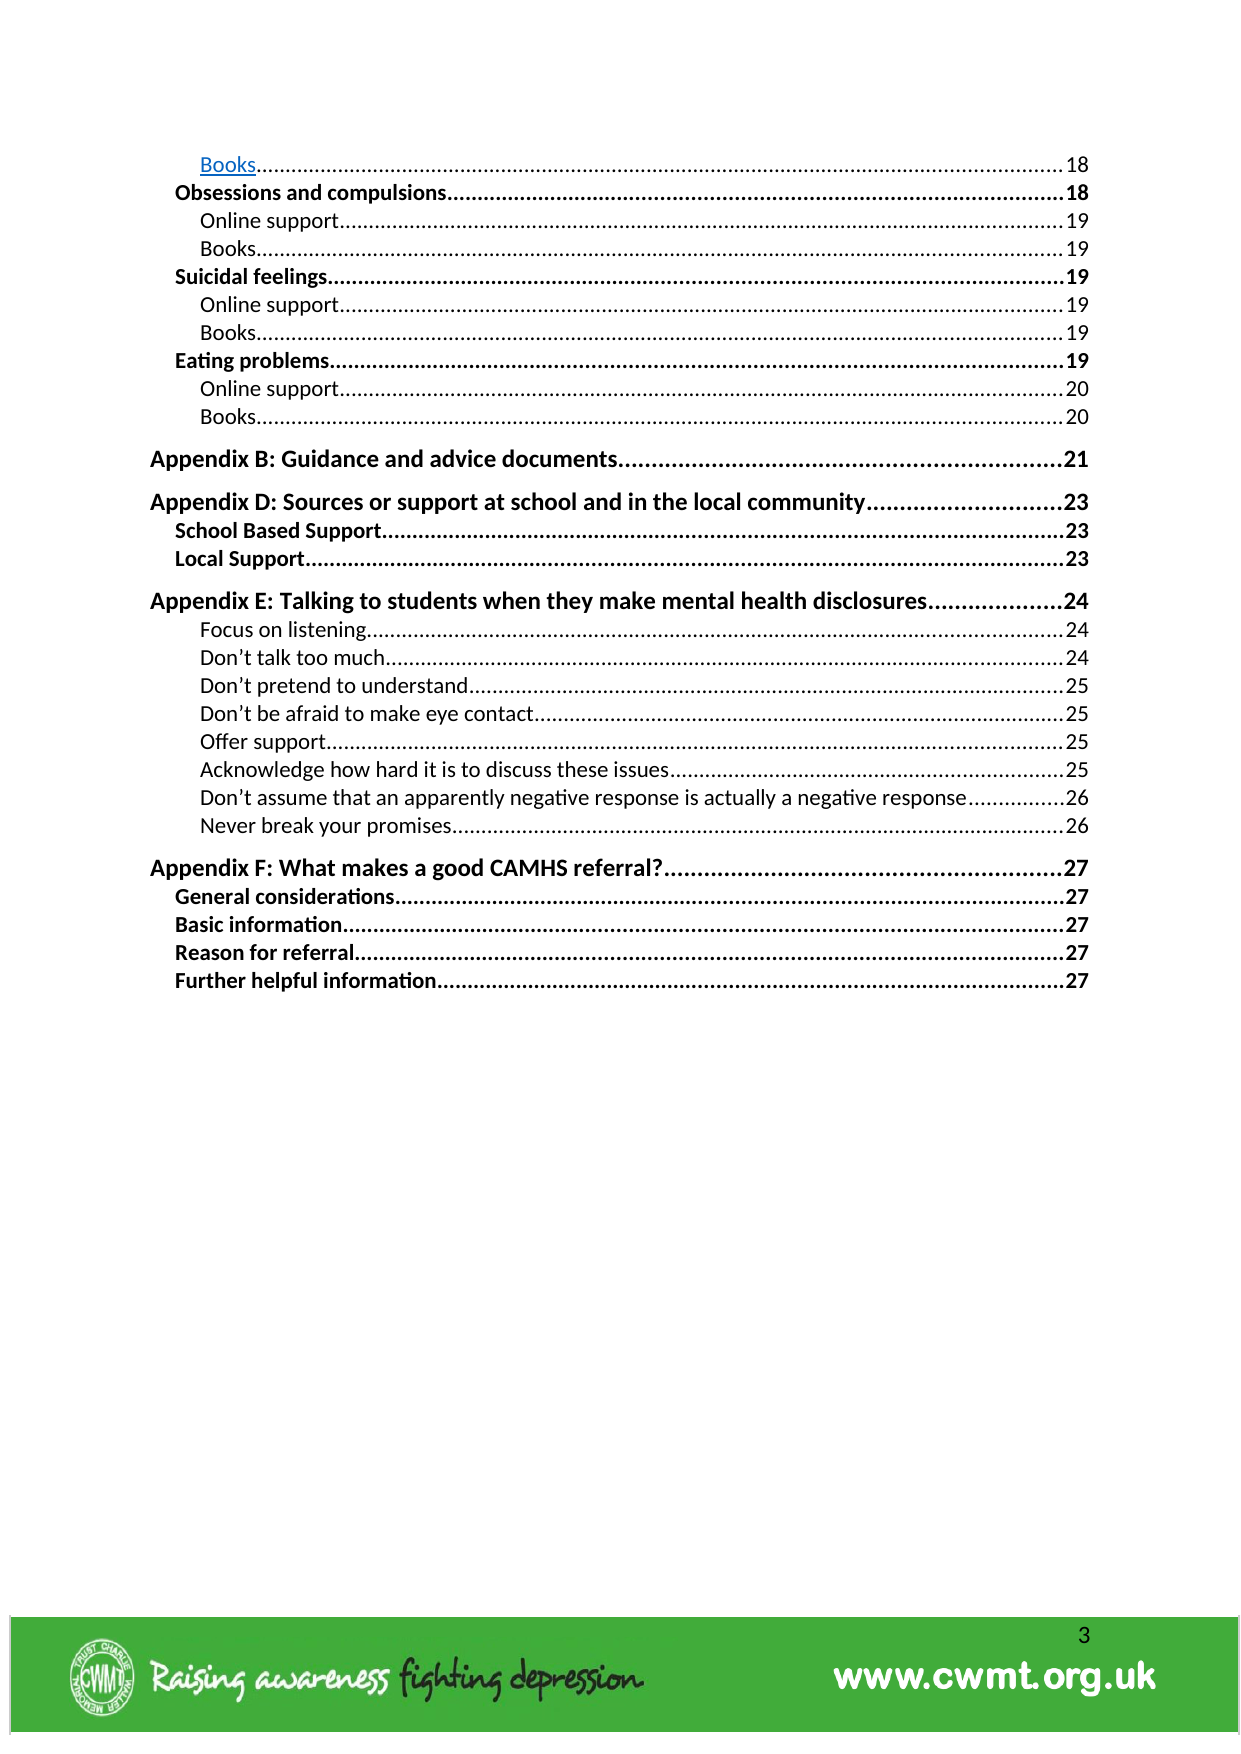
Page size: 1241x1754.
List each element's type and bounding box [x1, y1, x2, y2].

picture [9, 1615, 1241, 1735]
